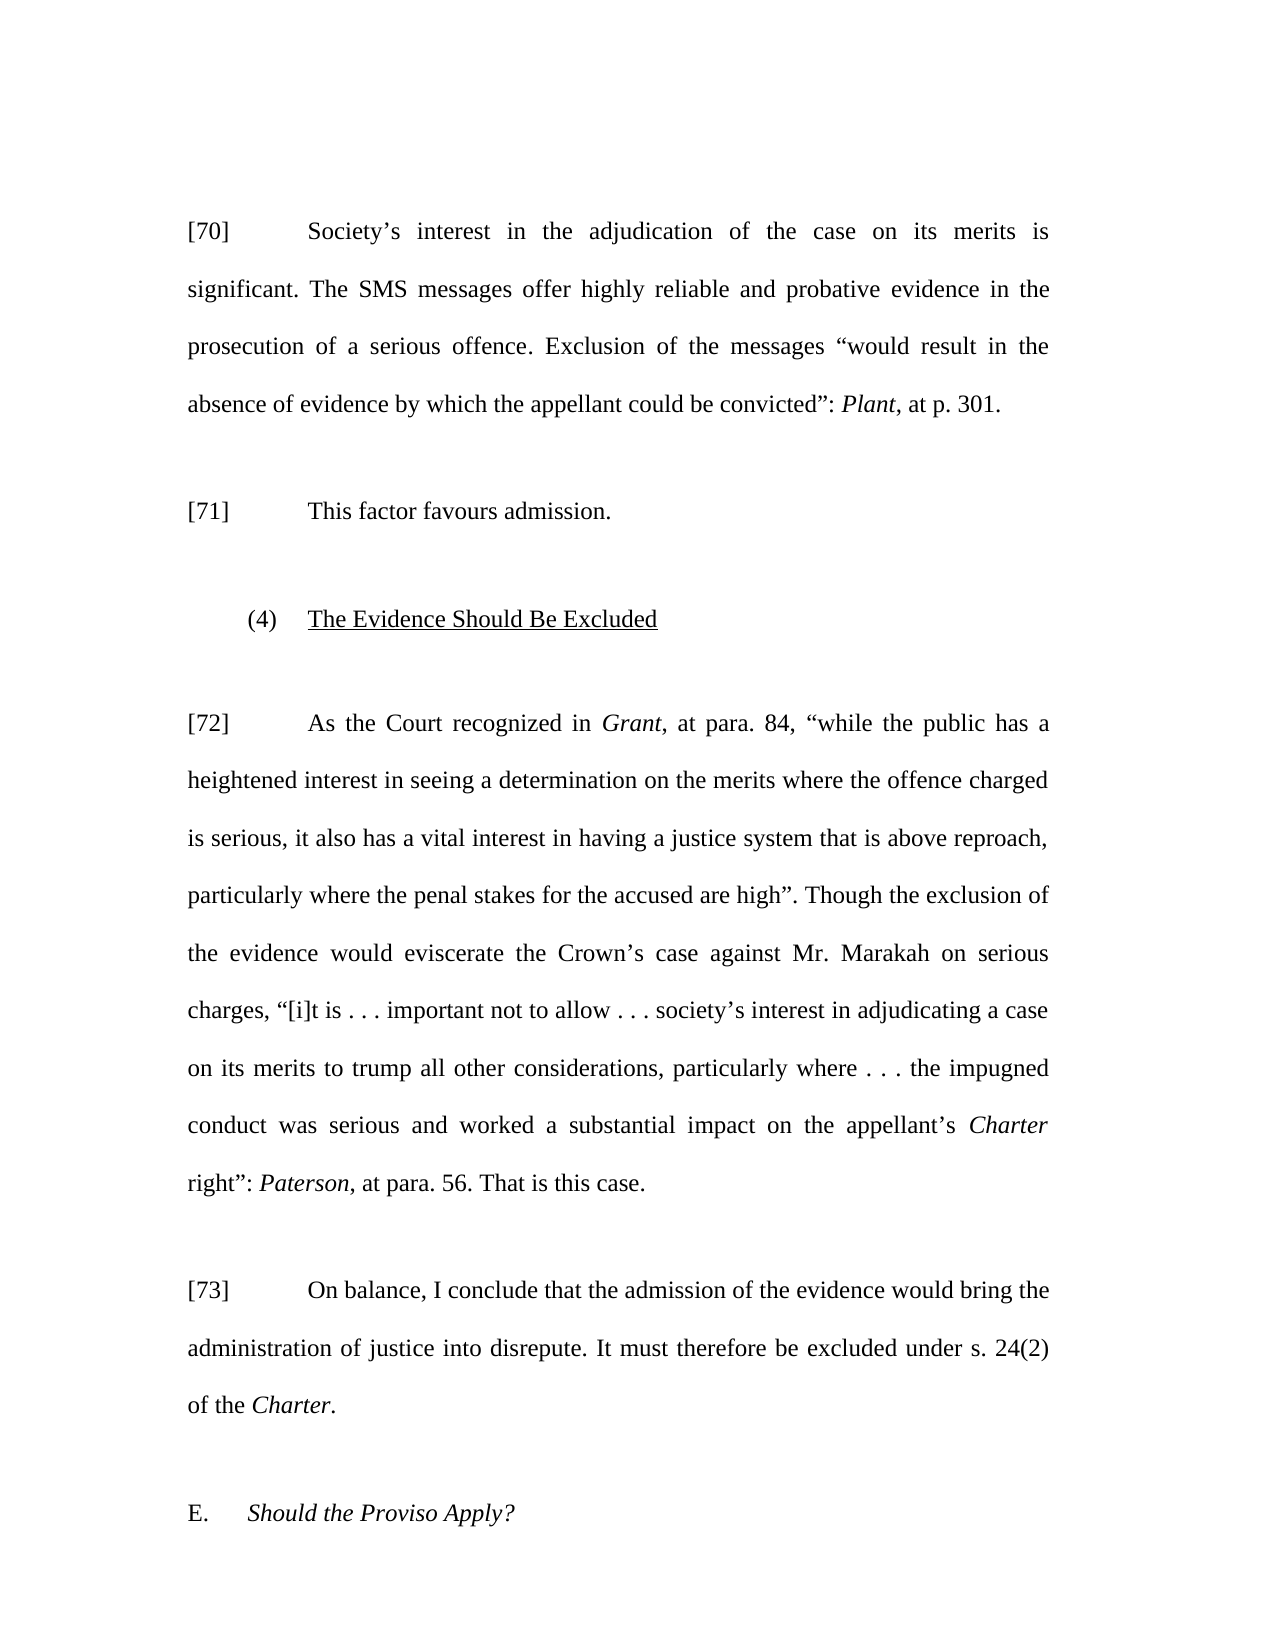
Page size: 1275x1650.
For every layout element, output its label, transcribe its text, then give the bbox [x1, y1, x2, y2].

text Society’s interest in the adjudication of the case on its merits is significant. The SMS messages offer highly reliable and probative evidence in the prosecution of a serious offence. Exclusion of the messages “would result in the absence of evidence by which the appellant could be convicted”: Plant, at p. 301. [187, 216, 1050, 418]
text As the Court recognized in Grant, at para. 84, “while the public has a heightened interest in seeing a determination on the merits where the offence charged is serious, it also has a vital interest in having a justice system that is above reproach, particularly where the penal stakes for the accused are high”. Though the exclusion of the evidence would eviscerate the Crown’s case against Mr. Marakah on serious charges, “[i]t is . . . important not to allow . . . society’s interest in adjudicating a case on its merits to trump all other considerations, particularly where . . . the impugned conduct was serious and worked a substantial impact on the appellant’s Charter right”: Paterson, at para. 56. That is this case. [187, 708, 1050, 1196]
text This factor favours admission. [187, 496, 1050, 525]
title The Evidence Should Be Excluded [247, 604, 1050, 633]
title Should the Proviso Apply? [187, 1498, 1050, 1526]
text On balance, I conclude that the admission of the evidence would bring the administration of justice into disrepute. It must therefore be excluded under s. 24(2) of the Charter. [187, 1275, 1050, 1419]
